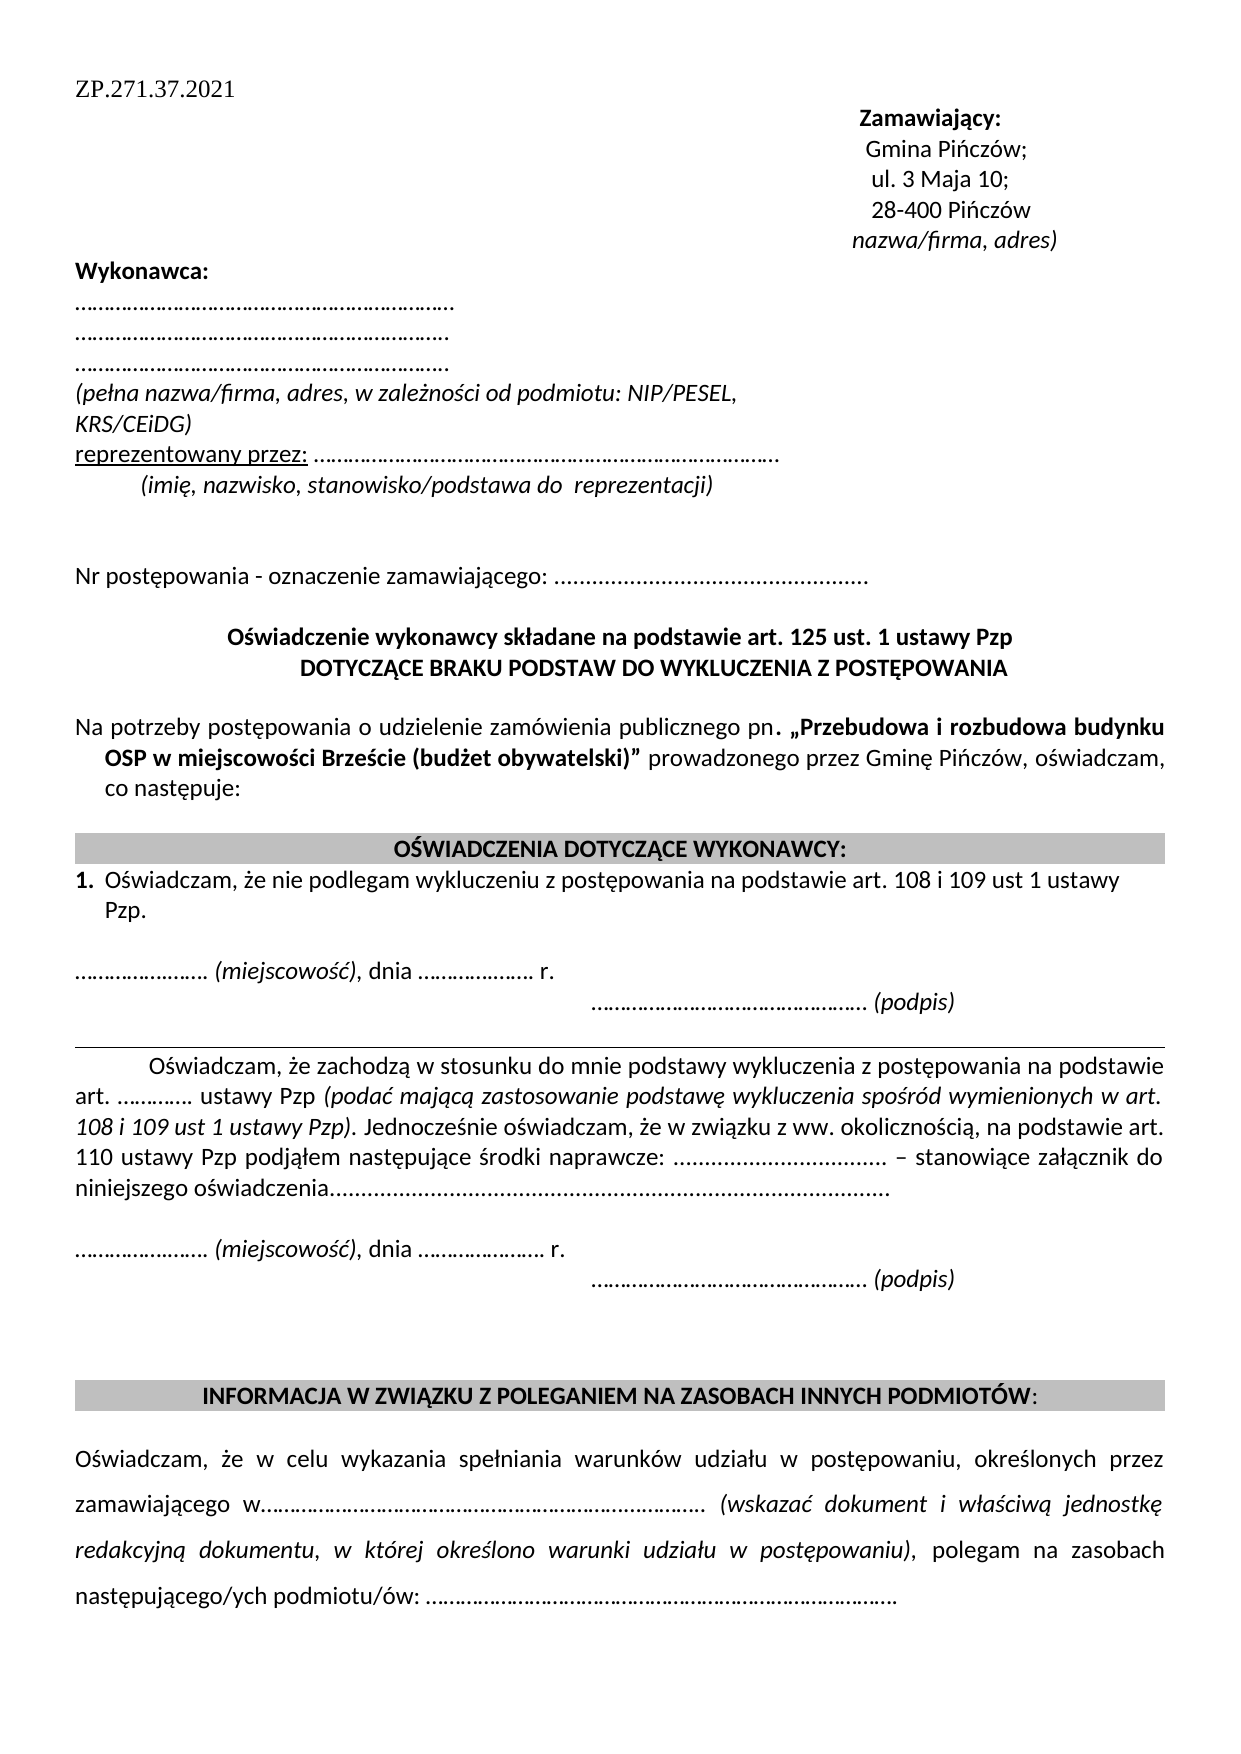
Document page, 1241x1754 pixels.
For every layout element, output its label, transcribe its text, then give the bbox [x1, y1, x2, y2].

text ………………………………………………………… [75, 286, 781, 316]
text Zamawiający: [621, 102, 1165, 133]
text ………………………………………… (podpis) [75, 1264, 1165, 1294]
text Wykonawca: [75, 255, 781, 286]
text Na potrzeby postępowania o udzielenie zamówienia publicznego pn. „Przebudowa i rozbudowa budynku OSP w miejscowości Brzeście (budżet obywatelski)” prowadzonego przez Gminę Pińczów, oświadczam, co następuje: [75, 711, 1165, 803]
text reprezentowany przez: ……………………………………………………………………… [75, 438, 781, 469]
text (pełna nazwa/firma, adres, w zależności od podmiotu: NIP/PESEL, KRS/CEiDG) [75, 377, 781, 438]
text Oświadczenie wykonawcy składane na podstawie art. 125 ust. 1 ustawy Pzp [75, 621, 1165, 652]
text Oświadczam, że zachodzą w stosunku do mnie podstawy wykluczenia z postępowania na podstawie art. …………. ustawy Pzp (podać mającą zastosowanie podstawę wykluczenia spośród wymienionych w art. 108 i 109 ust 1 ustawy Pzp). Jednocześnie oświadczam, że w związku z ww. okolicznością, na podstawie art. 110 ustawy Pzp podjąłem następujące środki naprawcze: .................................. – stanowiące załącznik do niniejszego oświadczenia......................................................................................... [75, 1048, 1165, 1203]
text Oświadczam, że w celu wykazania spełniania warunków udziału w postępowaniu, określonych przez zamawiającego w………………………………………………………...……….. (wskazać dokument i właściwą jednostkę redakcyjną dokumentu, w której określono warunki udziału w postępowaniu), polegam na zasobach następującego/ych podmiotu/ów: ………………………………………………………………………. [75, 1443, 1165, 1611]
text ……………………………………………………….. [75, 316, 781, 347]
text Gmina Pińczów; [656, 133, 1165, 163]
text …………….……. (miejscowość), dnia …………………. r. [75, 1233, 1165, 1264]
text Nr postępowania - oznaczenie zamawiającego: .................................................. [75, 560, 1165, 591]
text ul. 3 Maja 10; [656, 163, 1165, 194]
text (imię, nazwisko, stanowisko/podstawa do reprezentacji) [75, 469, 781, 499]
text ……………………………………………………….. [75, 347, 781, 377]
text nazwa/firma, adres) [656, 224, 1165, 255]
text …………….……. (miejscowość), dnia ………….……. r. [75, 955, 1165, 986]
text OŚWIADCZENIA DOTYCZĄCE WYKONAWCY: [75, 833, 1165, 864]
text ………………………………………… (podpis) [75, 986, 1165, 1016]
text DOTYCZĄCE BRAKU PODSTAW DO WYKLUCZENIA Z POSTĘPOWANIA [75, 652, 1165, 711]
list Oświadczam, że nie podlegam wykluczeniu z postępowania na podstawie art. 108 i 109 ust 1 ustawy Pzp. [75, 864, 1165, 925]
text INFORMACJA W ZWIĄZKU Z POLEGANIEM NA ZASOBACH INNYCH PODMIOTÓW: [75, 1380, 1165, 1411]
text 28-400 Pińczów [656, 194, 1165, 224]
